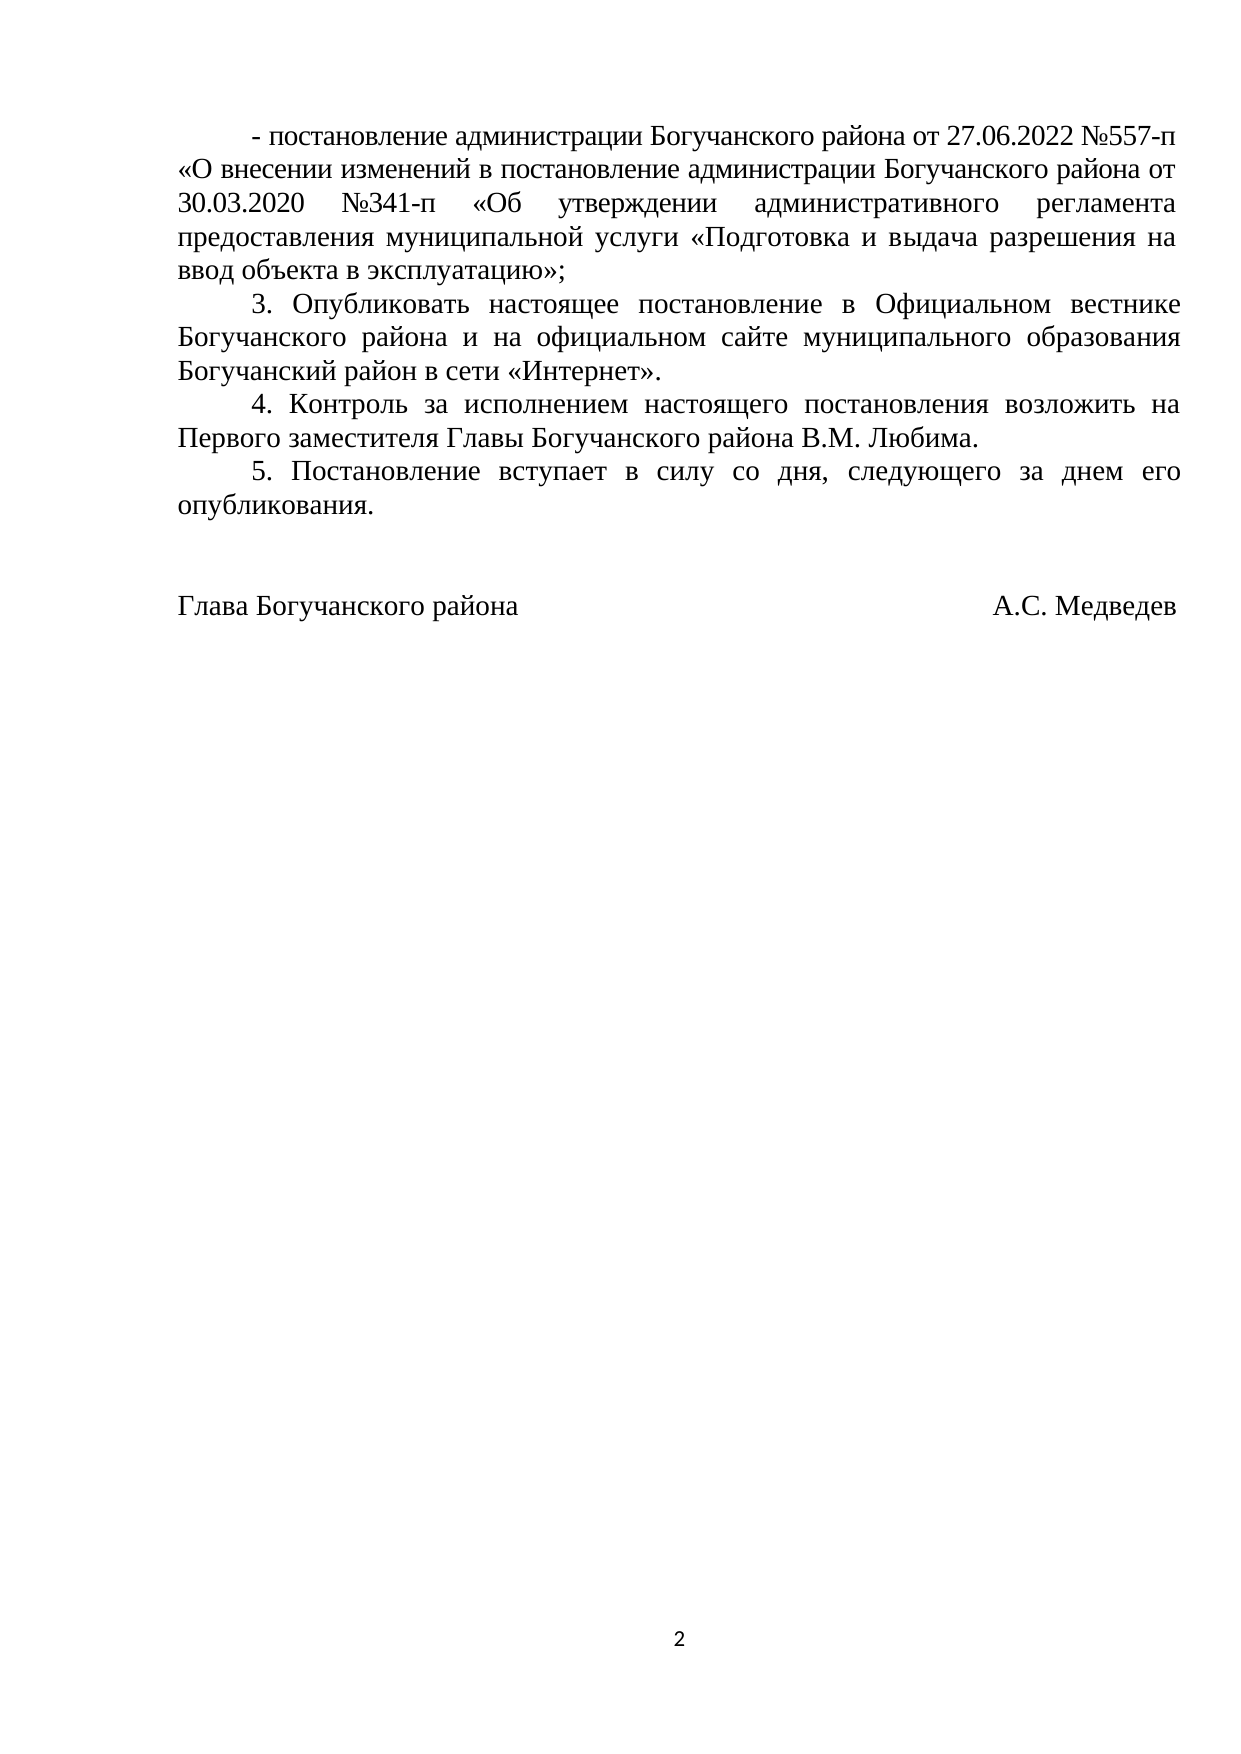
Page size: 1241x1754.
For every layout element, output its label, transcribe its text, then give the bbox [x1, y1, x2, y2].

text 5. Постановление вступает в силу со дня, следующего за днем его опубликования. [177, 453, 1181, 521]
text 3. Опубликовать настоящее постановление в Официальном вестнике Богучанского района и на официальном сайте муниципального образования Богучанский район в сети «Интернет». [177, 286, 1181, 386]
text 4. Контроль за исполнением настоящего постановления возложить на Первого заместителя Главы Богучанского района В.М. Любима. [177, 386, 1181, 453]
text - постановление администрации Богучанского района от 27.06.2022 №557-п «О внесении изменений в постановление администрации Богучанского района от 30.03.2020 №341-п «Об утверждении административного регламента предоставления муниципальной услуги «Подготовка и выдача разрешения на ввод объекта в эксплуатацию»; [177, 118, 1176, 286]
text Глава Богучанского района А.С. Медведев [177, 588, 1181, 621]
